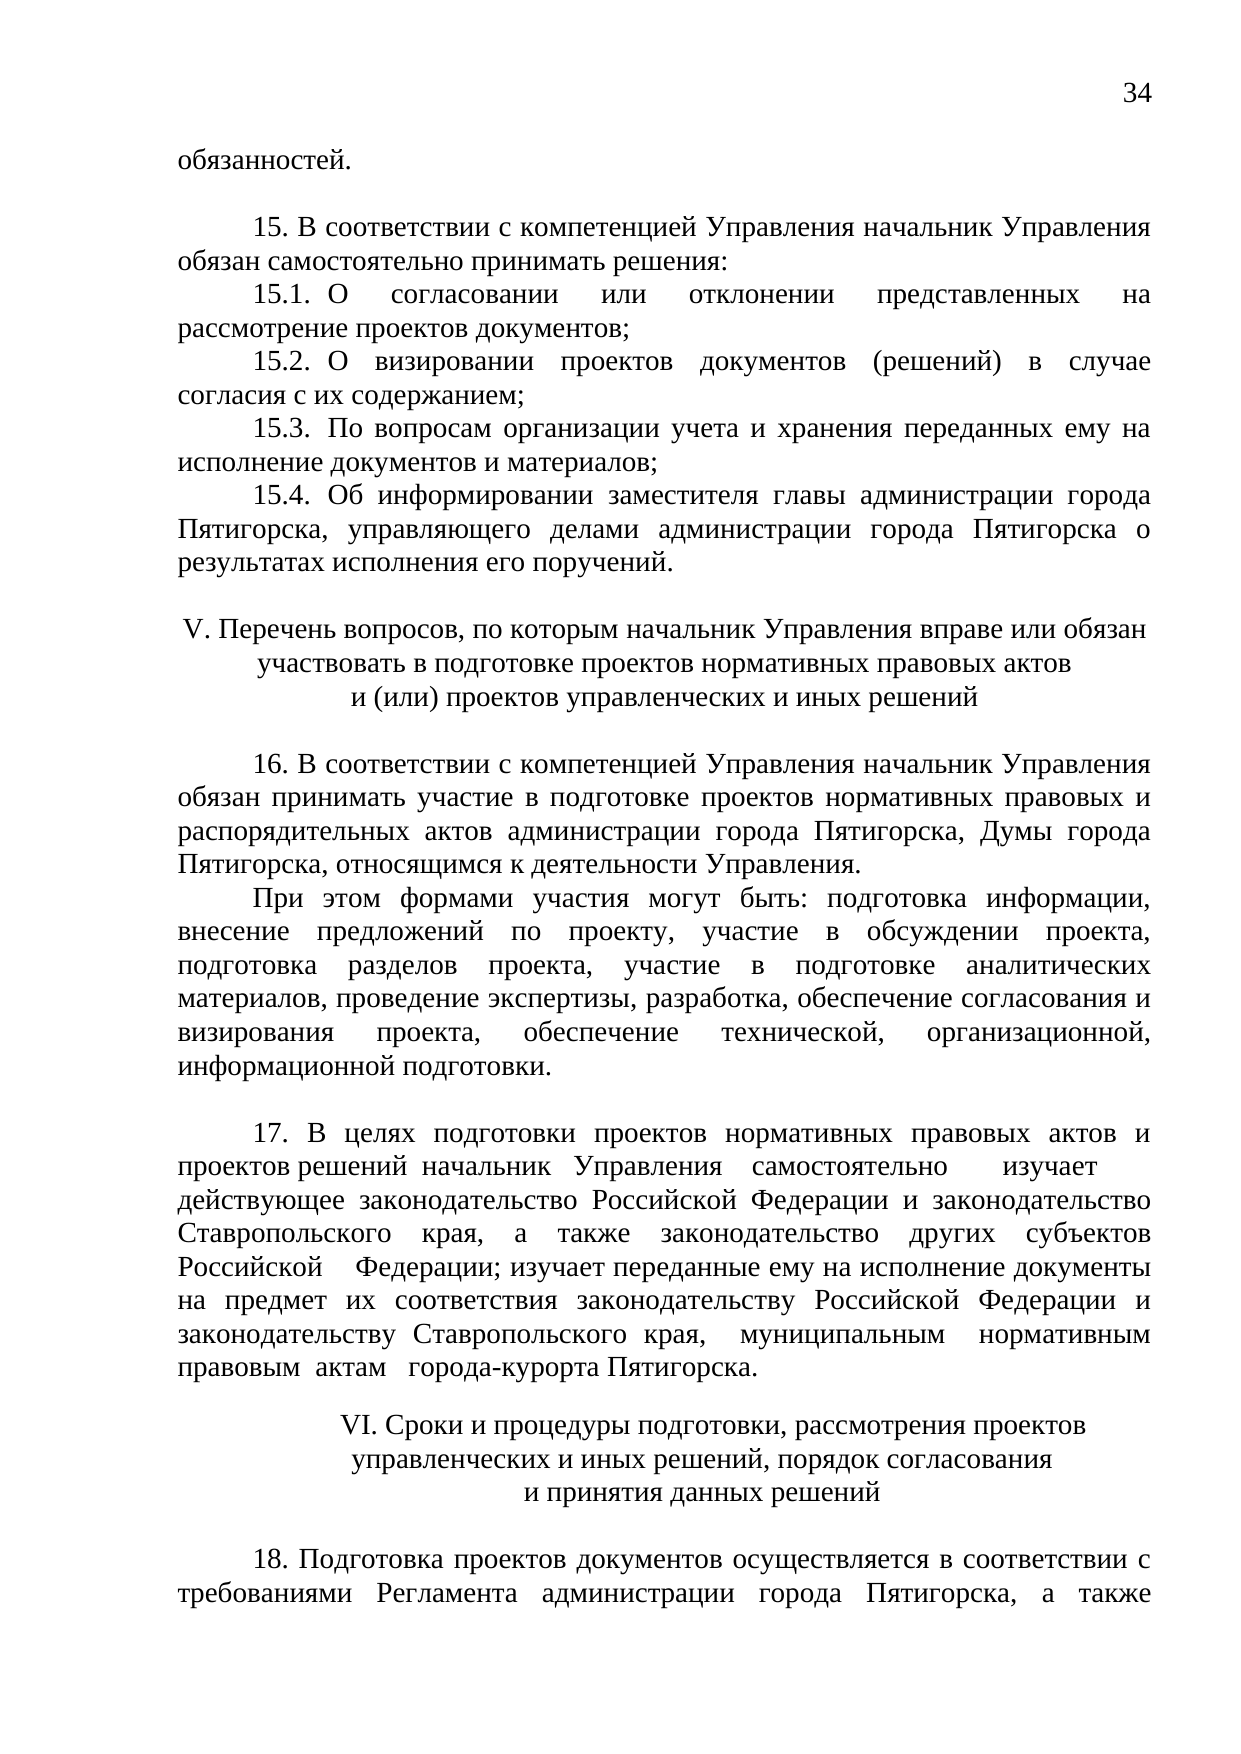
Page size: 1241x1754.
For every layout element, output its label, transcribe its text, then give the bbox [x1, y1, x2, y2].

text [177, 142, 1152, 176]
list О визировании проектов документов (решений) в случае согласия с их содержанием; [177, 343, 1152, 410]
text 17. В целях подготовки проектов нормативных правовых актов и проектов решений начальник Управления самостоятельно изучает действующее законодательство Российской Федерации и законодательство Ставропольского края, а также законодательство других субъектов Российской Федерации; изучает переданные ему на исполнение документы на предмет их соответствия законодательству Российской Федерации и законодательству Ставропольского края, муниципальным нормативным правовым актам города-курорта Пятигорска. [177, 1115, 1152, 1383]
list По вопросам организации учета и хранения переданных ему на исполнение документов и материалов; [177, 410, 1152, 477]
text и (или) проектов управленческих и иных решений [177, 679, 1152, 712]
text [177, 1541, 1152, 1608]
list О согласовании или отклонении представленных на рассмотрение проектов документов; [177, 276, 1152, 343]
text V. Перечень вопросов, по которым начальник Управления вправе или обязан участвовать в подготовке проектов нормативных правовых актов [177, 612, 1152, 679]
text При этом формами участия могут быть: подготовка информации, внесение предложений по проекту, участие в обсуждении проекта, подготовка разделов проекта, участие в подготовке аналитических материалов, проведение экспертизы, разработка, обеспечение согласования и визирования проекта, обеспечение технической, организационной, информационной подготовки. [177, 880, 1152, 1081]
text и принятия данных решений [177, 1474, 1152, 1508]
text 15. В соответствии с компетенцией Управления начальник Управления обязан самостоятельно принимать решения: [177, 209, 1152, 276]
text 16. В соответствии с компетенцией Управления начальник Управления обязан принимать участие в подготовке проектов нормативных правовых и распорядительных актов администрации города Пятигорска, Думы города Пятигорска, относящимся к деятельности Управления. [177, 746, 1152, 880]
list Об информировании заместителя главы администрации города Пятигорска, управляющего делами администрации города Пятигорска о результатах исполнения его поручений. [177, 477, 1152, 578]
text управленческих и иных решений, порядок согласования [177, 1441, 1152, 1474]
text VI. Сроки и процедуры подготовки, рассмотрения проектов [177, 1407, 1152, 1441]
